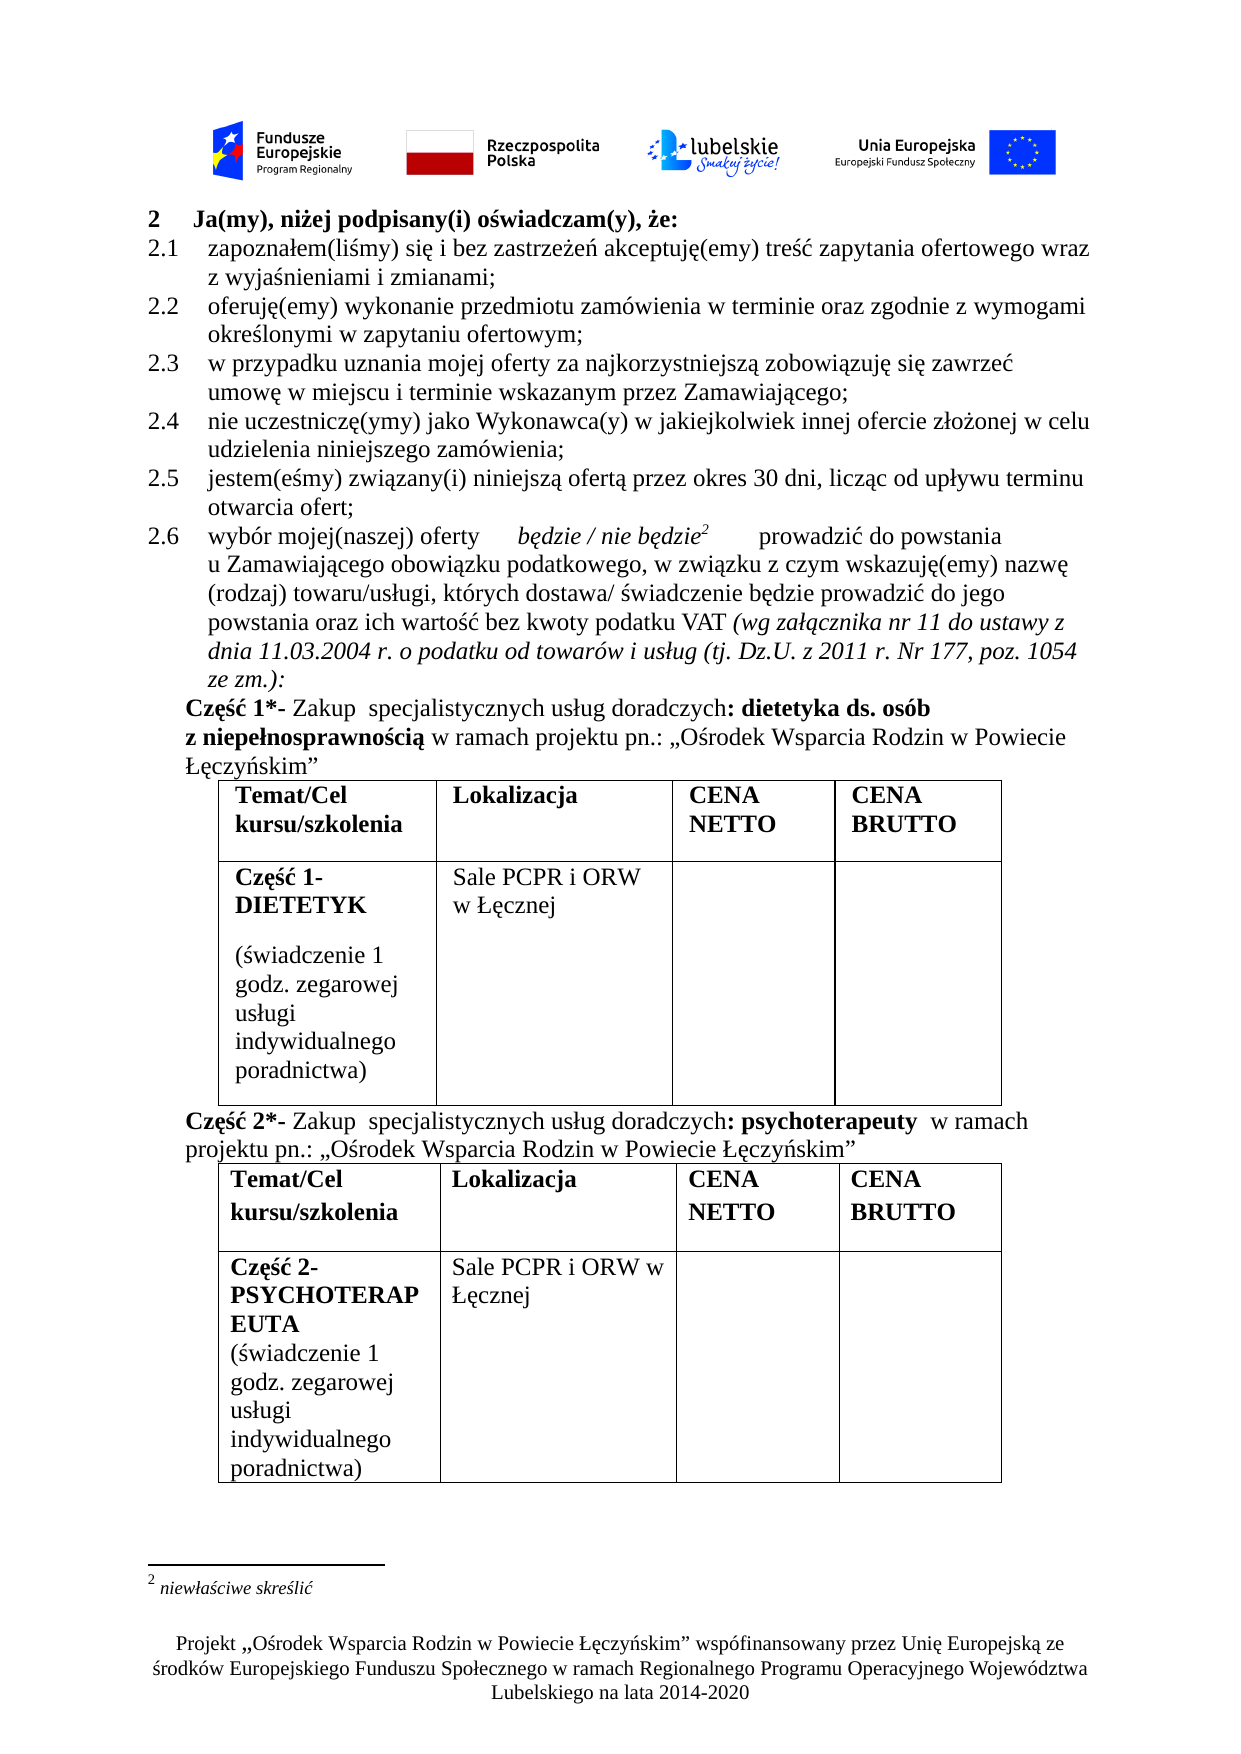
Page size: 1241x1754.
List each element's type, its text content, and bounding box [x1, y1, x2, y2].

table_header Lokalizacja [441, 1164, 676, 1251]
table_cell [673, 862, 834, 1105]
table_header CENA BRUTTO [836, 781, 1001, 861]
text Część 2*- Zakup specjalistycznych usług doradczych: psychoterapeuty w ramach projektu pn.: „Ośrodek Wsparcia Rodzin w Powiecie Łęczyńskim” [185, 1106, 1092, 1163]
table_header CENA NETTO [677, 1164, 839, 1251]
table_cell [840, 1252, 1001, 1482]
list nie uczestniczę(ymy) jako Wykonawca(y) w jakiejkolwiek innej ofercie złożonej w celu udzielenia niniejszego zamówienia; [148, 406, 1092, 463]
table_header Temat/Cel kursu/szkolenia [219, 1164, 440, 1251]
list zapoznałem(liśmy) się i bez zastrzeżeń akceptuję(emy) treść zapytania ofertowego wraz z wyjaśnieniami i zmianami; [148, 233, 1092, 291]
table_cell Część 2- PSYCHOTERAPEUTA (świadczenie 1 godz. zegarowej usługi indywidualnego poradnictwa) [219, 1252, 440, 1482]
table_cell Sale PCPR i ORW w Łęcznej [441, 1252, 676, 1482]
table_header Temat/Cel kursu/szkolenia [219, 781, 436, 861]
table_cell Sale PCPR i ORW w Łęcznej [437, 862, 672, 1105]
table_header CENA BRUTTO [840, 1164, 1001, 1251]
list w przypadku uznania mojej oferty za najkorzystniejszą zobowiązuję się zawrzeć umowę w miejscu i terminie wskazanym przez Zamawiającego; [148, 348, 1092, 406]
table_cell Część 1-DIETETYK (świadczenie 1 godz. zegarowej usługi indywidualnego poradnictwa) [219, 862, 436, 1105]
list oferuję(emy) wykonanie przedmiotu zamówienia w terminie oraz zgodnie z wymogami określonymi w zapytaniu ofertowym; [148, 291, 1092, 348]
text Część 1*- Zakup specjalistycznych usług doradczych: dietetyka ds. osób z niepełnosprawnością w ramach projektu pn.: „Ośrodek Wsparcia Rodzin w Powiecie Łęczyńskim” [185, 693, 1092, 779]
table_header Lokalizacja [437, 781, 672, 861]
list wybór mojej(naszej) oferty będzie / nie będzie prowadzić do powstania u Zamawiającego obowiązku podatkowego, w związku z czym wskazuję(emy) nazwę (rodzaj) towaru/usługi, których dostawa/ świadczenie będzie prowadzić do jego powstania oraz ich wartość bez kwoty podatku VAT (wg załącznika nr 11 do ustawy z dnia 11.03.2004 r. o podatku od towarów i usług (tj. Dz.U. z 2011 r. Nr 177, poz. 1054 ze zm.): [148, 521, 1092, 693]
list jestem(eśmy) związany(i) niniejszą ofertą przez okres 30 dni, licząc od upływu terminu otwarcia ofert; [148, 463, 1092, 521]
table_cell [836, 862, 1001, 1105]
table_header CENA NETTO [673, 781, 834, 861]
list Ja(my), niżej podpisany(i) oświadczam(y), że: [148, 204, 1092, 233]
table_cell [677, 1252, 839, 1482]
picture [147, 101, 1089, 199]
